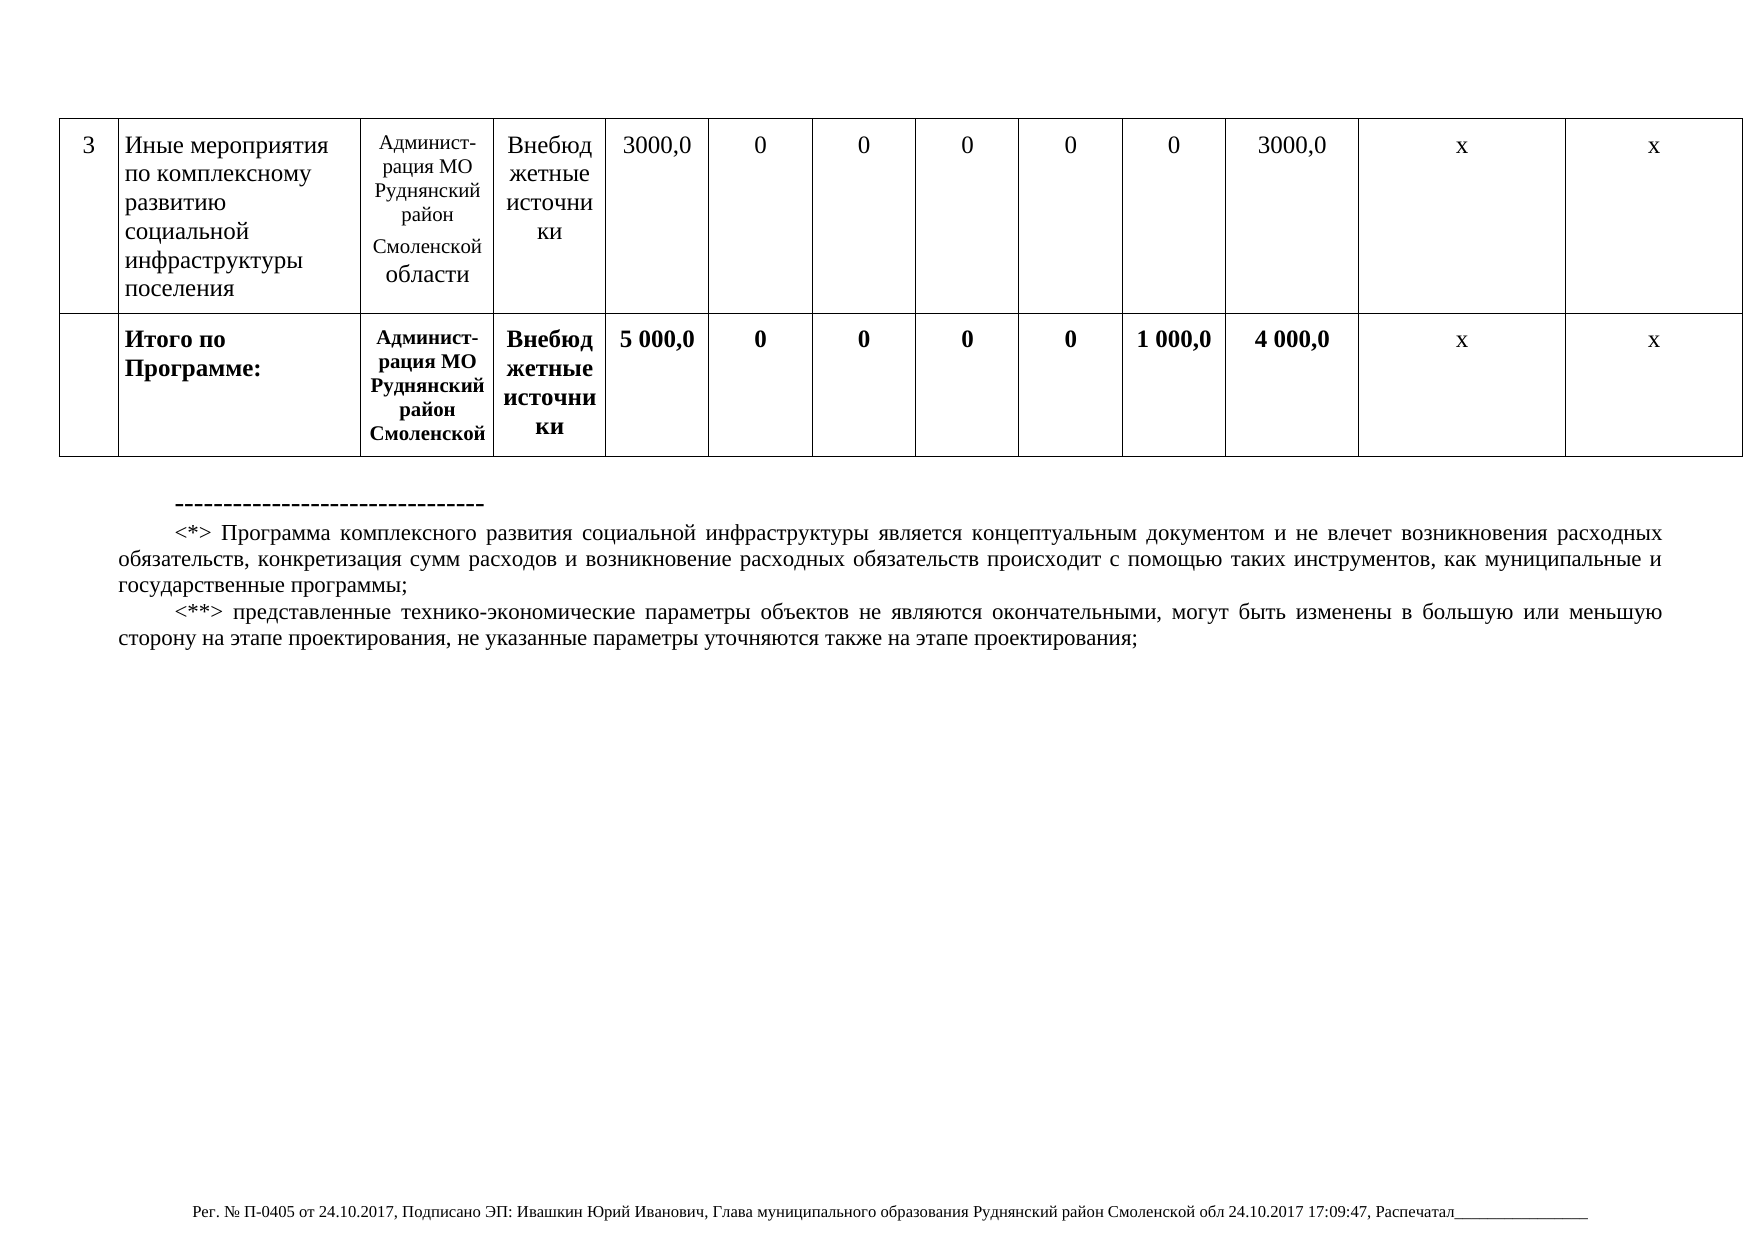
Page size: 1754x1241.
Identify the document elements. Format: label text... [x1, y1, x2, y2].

table_cell 3000,0 [606, 119, 708, 313]
table_cell х [1359, 119, 1565, 313]
table_cell 3000,0 [1226, 119, 1358, 313]
table_cell Иные мероприятия по комплексному развитию социальной инфраструктуры поселения [119, 119, 360, 313]
table_cell Внебюджетные источники [494, 119, 605, 313]
table_cell 4 000,0 [1226, 314, 1358, 456]
table_cell 0 [1123, 119, 1225, 313]
table_cell 5 000,0 [606, 314, 708, 456]
table_cell 0 [709, 314, 812, 456]
table_cell Админист-рация МО Руднянский район Смоленской [361, 314, 493, 456]
table_cell 0 [916, 119, 1018, 313]
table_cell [361, 119, 493, 313]
table_cell х [1566, 314, 1742, 456]
table_cell Внебюджетные источники [494, 314, 605, 456]
text <*> Программа комплексного развития социальной инфраструктуры является концептуальным документом и не влечет возникновения расходных обязательств, конкретизация сумм расходов и возникновение расходных обязательств происходит с помощью таких инструментов, как муниципальные и государственные программы; [118, 519, 1665, 598]
table_cell Итого по Программе: [119, 314, 360, 456]
table_cell 1 000,0 [1123, 314, 1225, 456]
table_cell 0 [813, 119, 915, 313]
table_cell 0 [916, 314, 1018, 456]
table_cell х [1359, 314, 1565, 456]
text <**> представленные технико-экономические параметры объектов не являются окончательными, могут быть изменены в большую или меньшую сторону на этапе проектирования, не указанные параметры уточняются также на этапе проектирования; [118, 598, 1665, 651]
table_cell 0 [709, 119, 812, 313]
text -------------------------------- [118, 485, 1665, 519]
table_cell 0 [1019, 314, 1122, 456]
table_cell х [1566, 119, 1742, 313]
table_cell 0 [813, 314, 915, 456]
table_cell 3 [60, 119, 118, 313]
table_cell 0 [1019, 119, 1122, 313]
table_cell [60, 314, 118, 456]
